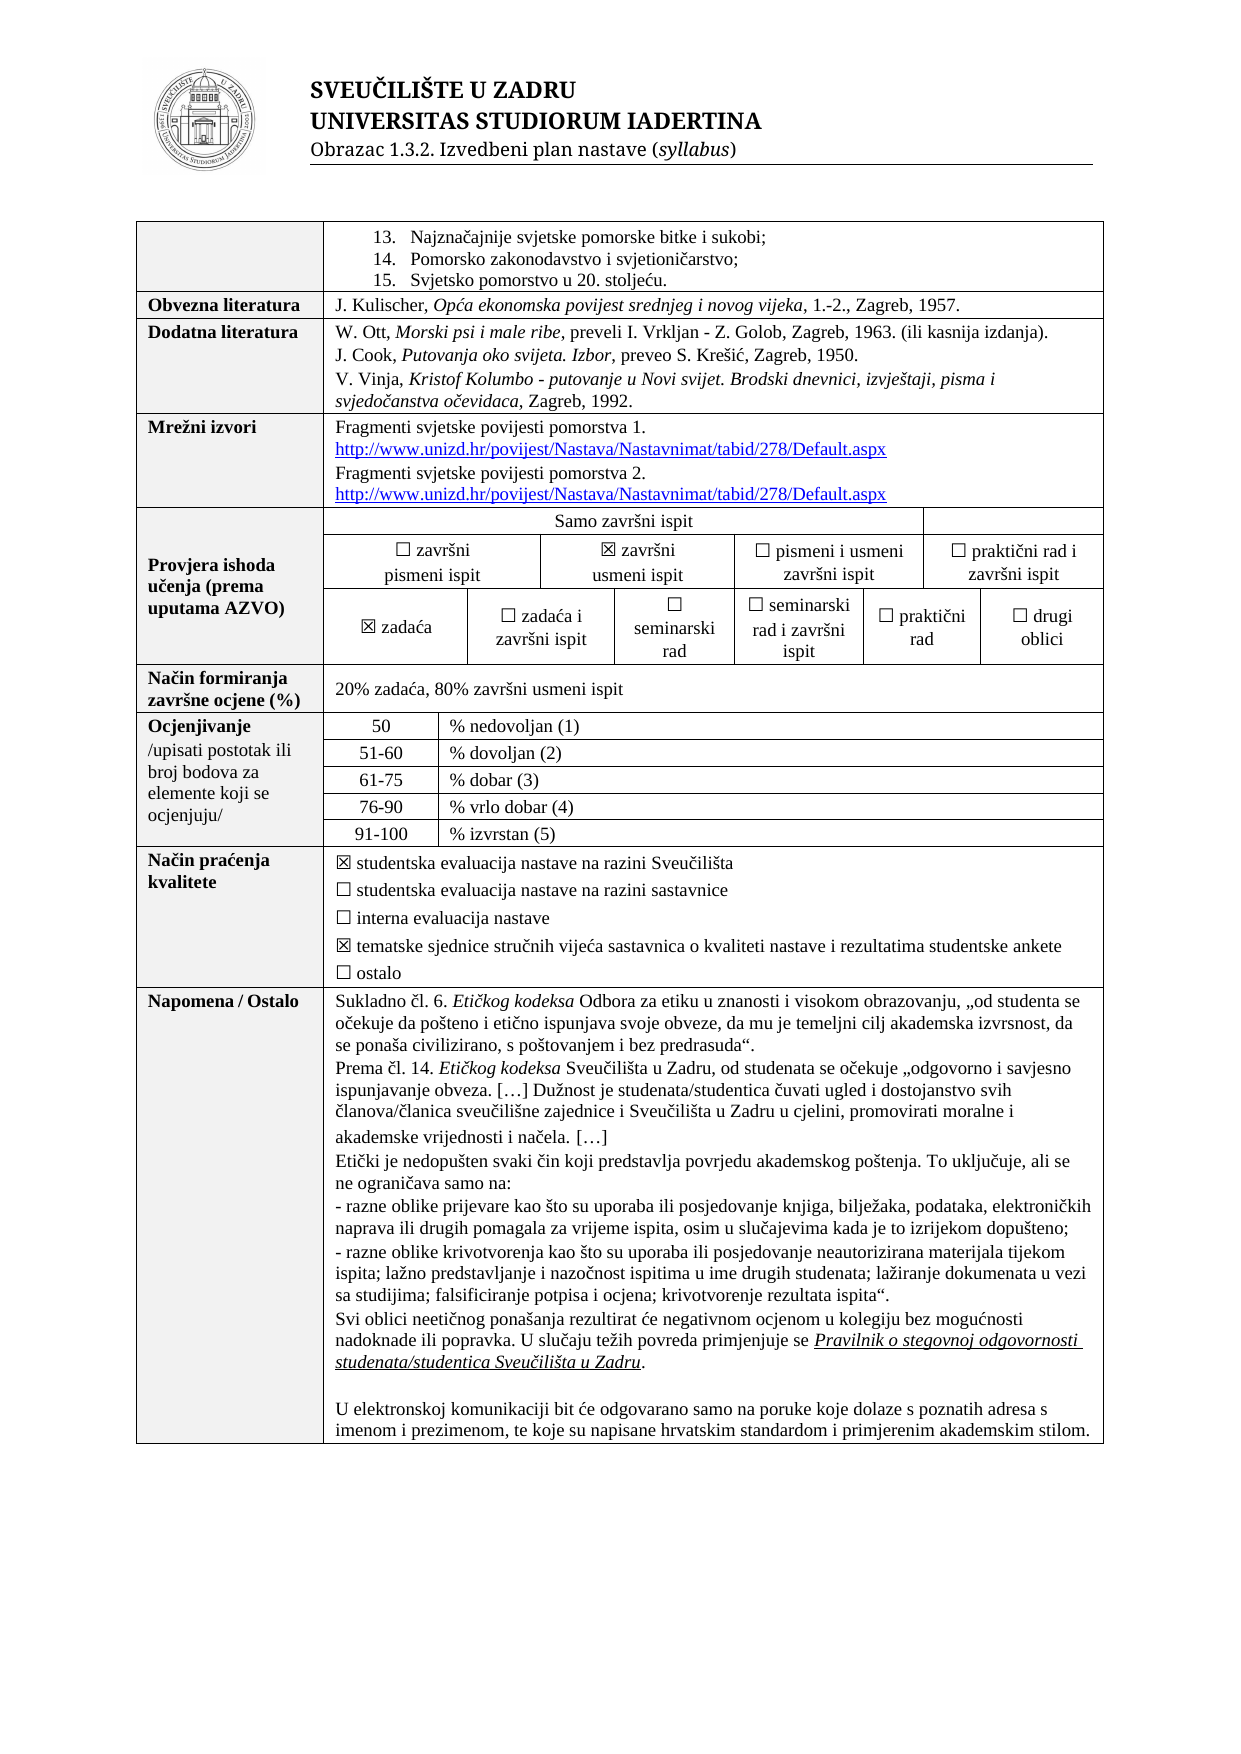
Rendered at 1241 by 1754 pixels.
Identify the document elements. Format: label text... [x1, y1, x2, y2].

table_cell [137, 222, 323, 291]
table_cell pismeni i usmeni završni ispit [735, 535, 923, 588]
table_cell završni pismeni ispit [324, 535, 540, 588]
table_cell 76-90 [324, 794, 438, 819]
table_cell Dodatna literatura [137, 319, 323, 413]
table_cell Način praćenja kvalitete [137, 847, 323, 987]
table_cell 20% zadaća, 80% završni usmeni ispit [324, 665, 1103, 712]
table_cell 50 [324, 713, 438, 739]
table_cell % nedovoljan (1) [439, 713, 1103, 739]
table_cell 91-100 [324, 820, 438, 846]
table_cell [924, 508, 1103, 533]
table_cell seminarski rad i završni ispit [735, 589, 863, 664]
table_cell zadaća i završni ispit [468, 589, 614, 664]
table_cell % izvrstan (5) [439, 820, 1103, 846]
table_cell % dobar (3) [439, 767, 1103, 792]
table_cell W. Ott, Morski psi i male ribe, preveli I. Vrkljan - Z. Golob, Zagreb, 1963. (ili kasnija izdanja). J. Cook, Putovanja oko svijeta. Izbor, preveo S. Krešić, Zagreb, 1950. V. Vinja, Kristof Kolumbo - putovanje u Novi svijet. Brodski dnevnici, izvještaji, pisma i svjedočanstva očevidaca, Zagreb, 1992. [324, 319, 1103, 413]
table_cell Obvezna literatura [137, 292, 323, 318]
table_cell Samo završni ispit [324, 508, 923, 533]
table_cell studentska evaluacija nastave na razini Sveučilišta studentska evaluacija nastave na razini sastavnice interna evaluacija nastave tematske sjednice stručnih vijeća sastavnica o kvaliteti nastave i rezultatima studentske ankete ostalo [324, 847, 1103, 987]
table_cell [324, 222, 1103, 291]
table_cell Sukladno čl. 6. Etičkog kodeksa Odbora za etiku u znanosti i visokom obrazovanju, „od studenta se očekuje da pošteno i etično ispunjava svoje obveze, da mu je temeljni cilj akademska izvrsnost, da se ponaša civilizirano, s poštovanjem i bez predrasuda“. Prema čl. 14. Etičkog kodeksa Sveučilišta u Zadru, od studenata se očekuje „odgovorno i savjesno ispunjavanje obveza. […] Dužnost je studenata/studentica čuvati ugled i dostojanstvo svih članova/članica sveučilišne zajednice i Sveučilišta u Zadru u cjelini, promovirati moralne i akademske vrijednosti i načela. […] Etički je nedopušten svaki čin koji predstavlja povrjedu akademskog poštenja. To uključuje, ali se ne ograničava samo na: - razne oblike prijevare kao što su uporaba ili posjedovanje knjiga, bilježaka, podataka, elektroničkih naprava ili drugih pomagala za vrijeme ispita, osim u slučajevima kada je to izrijekom dopušteno; - razne oblike krivotvorenja kao što su uporaba ili posjedovanje neautorizirana materijala tijekom ispita; lažno predstavljanje i nazočnost ispitima u ime drugih studenata; lažiranje dokumenata u vezi sa studijima; falsificiranje potpisa i ocjena; krivotvorenje rezultata ispita“. Svi oblici neetičnog ponašanja rezultirat će negativnom ocjenom u kolegiju bez mogućnosti nadoknade ili popravka. U slučaju težih povreda primjenjuje se Pravilnik o stegovnoj odgovornosti studenata/studentica Sveučilišta u Zadru. U elektronskoj komunikaciji bit će odgovarano samo na poruke koje dolaze s poznatih adresa s imenom i prezimenom, te koje su napisane hrvatskim standardom i primjerenim akademskim stilom. [324, 988, 1103, 1443]
table_cell praktični rad i završni ispit [924, 535, 1103, 588]
table_cell zadaća [324, 589, 467, 664]
table_cell Provjera ishoda učenja (prema uputama AZVO) [137, 508, 323, 664]
table_cell Ocjenjivanje /upisati postotak ili broj bodova za elemente koji se ocjenjuju/ [137, 713, 323, 846]
table_cell Mrežni izvori [137, 414, 323, 507]
table_cell drugi oblici [981, 589, 1103, 664]
table_cell 51-60 [324, 740, 438, 766]
table_cell praktični rad [864, 589, 980, 664]
table_cell 61-75 [324, 767, 438, 792]
table_cell Napomena / Ostalo [137, 988, 323, 1443]
table_cell J. Kulischer, Opća ekonomska povijest srednjeg i novog vijeka, 1.-2., Zagreb, 1957. [324, 292, 1103, 318]
table_cell Način formiranja završne ocjene (%) [137, 665, 323, 712]
table_cell % dovoljan (2) [439, 740, 1103, 766]
table_cell seminarski rad [615, 589, 734, 664]
table_cell završni usmeni ispit [541, 535, 734, 588]
table_cell % vrlo dobar (4) [439, 794, 1103, 819]
table_cell Fragmenti svjetske povijesti pomorstva 1. http://www.unizd.hr/povijest/Nastava/Nastavnimat/tabid/278/Default.aspx Fragmenti svjetske povijesti pomorstva 2. http://www.unizd.hr/povijest/Nastava/Nastavnimat/tabid/278/Default.aspx [324, 414, 1103, 507]
